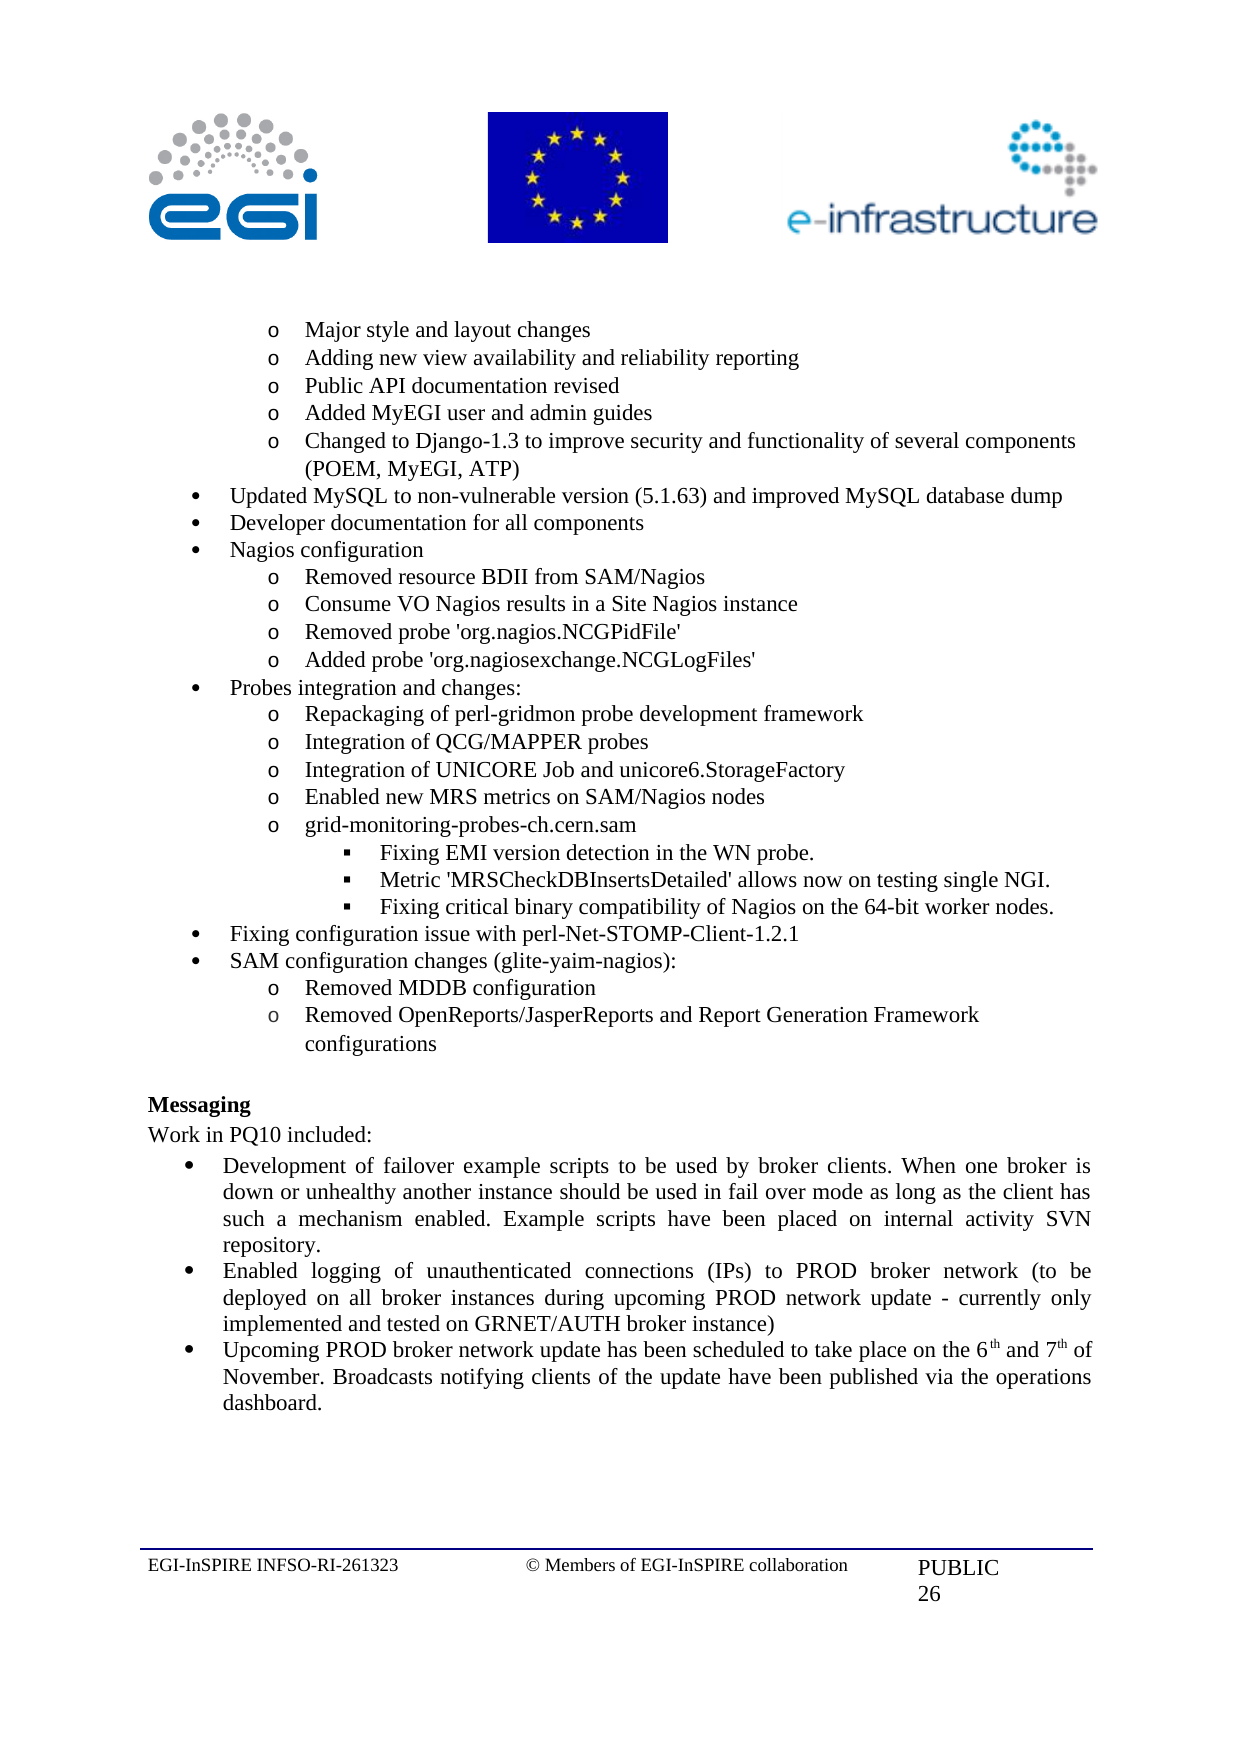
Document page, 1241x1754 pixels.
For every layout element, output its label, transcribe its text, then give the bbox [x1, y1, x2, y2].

text Work in PQ10 included: [148, 1121, 1093, 1148]
list Development of failover example scripts to be used by broker clients. When one broker is down or unhealthy another instance should be used in fail over mode as long as the client has such a mechanism enabled. Example scripts have been placed on internal activity SVN repository. [185, 1152, 1093, 1257]
picture [147, 112, 319, 242]
list Added probe 'org.nagiosexchange.NCGLogFiles' [267, 646, 1093, 673]
list Removed resource BDII from SAM/Nagios [267, 563, 1093, 591]
list Fixing configuration issue with perl-Net-STOMP-Client-1.2.1 [192, 920, 1093, 947]
list Added MyEGI user and admin guides [267, 399, 1093, 427]
list Adding new view availability and reliability reporting [267, 344, 1093, 372]
list Consume VO Nagios results in a Site Nagios instance [267, 591, 1093, 618]
list Integration of UNICORE Job and unicore6.StorageFactory [267, 756, 1093, 783]
list Probes integration and changes: [192, 673, 1093, 700]
list Enabled logging of unauthenticated connections (IPs) to PROD broker network (to be deployed on all broker instances during upcoming PROD network update - currently only implemented and tested on GRNET/AUTH broker instance) [185, 1257, 1093, 1336]
list Enabled new MRS metrics on SAM/Nagios nodes [267, 783, 1093, 811]
list Fixing EMI version detection in the WN probe. [342, 838, 1093, 866]
text Messaging [148, 1091, 1093, 1117]
list Repackaging of perl-gridmon probe development framework [267, 700, 1093, 728]
list Metric 'MRSCheckDBInsertsDetailed' allows now on testing single NGI. [342, 866, 1093, 893]
list Upcoming PROD broker network update has been scheduled to take place on the 6th and 7th of November. Broadcasts notifying clients of the update have been published via the operations dashboard. [185, 1336, 1093, 1415]
list Updated MySQL to non-vulnerable version (5.1.63) and improved MySQL database dump [192, 482, 1093, 509]
picture [487, 112, 668, 243]
list Changed to Django-1.3 to improve security and functionality of several components (POEM, MyEGI, ATP) [267, 427, 1093, 482]
list SAM configuration changes (glite-yaim-nagios): [192, 947, 1093, 974]
list Public API documentation revised [267, 372, 1093, 399]
list Major style and layout changes [267, 317, 1093, 344]
list Developer documentation for all components [192, 509, 1093, 536]
list Nagios configuration [192, 536, 1093, 563]
list Removed MDDB configuration [267, 974, 1093, 1001]
picture [780, 112, 1106, 243]
list Removed OpenReports/JasperReports and Report Generation Framework configurations [267, 1001, 1093, 1056]
list Fixing critical binary compatibility of Nagios on the 64-bit worker nodes. [342, 893, 1093, 920]
list Removed probe 'org.nagios.NCGPidFile' [267, 618, 1093, 646]
list grid-monitoring-probes-ch.cern.sam [267, 811, 1093, 838]
list Integration of QCG/MAPPER probes [267, 728, 1093, 756]
